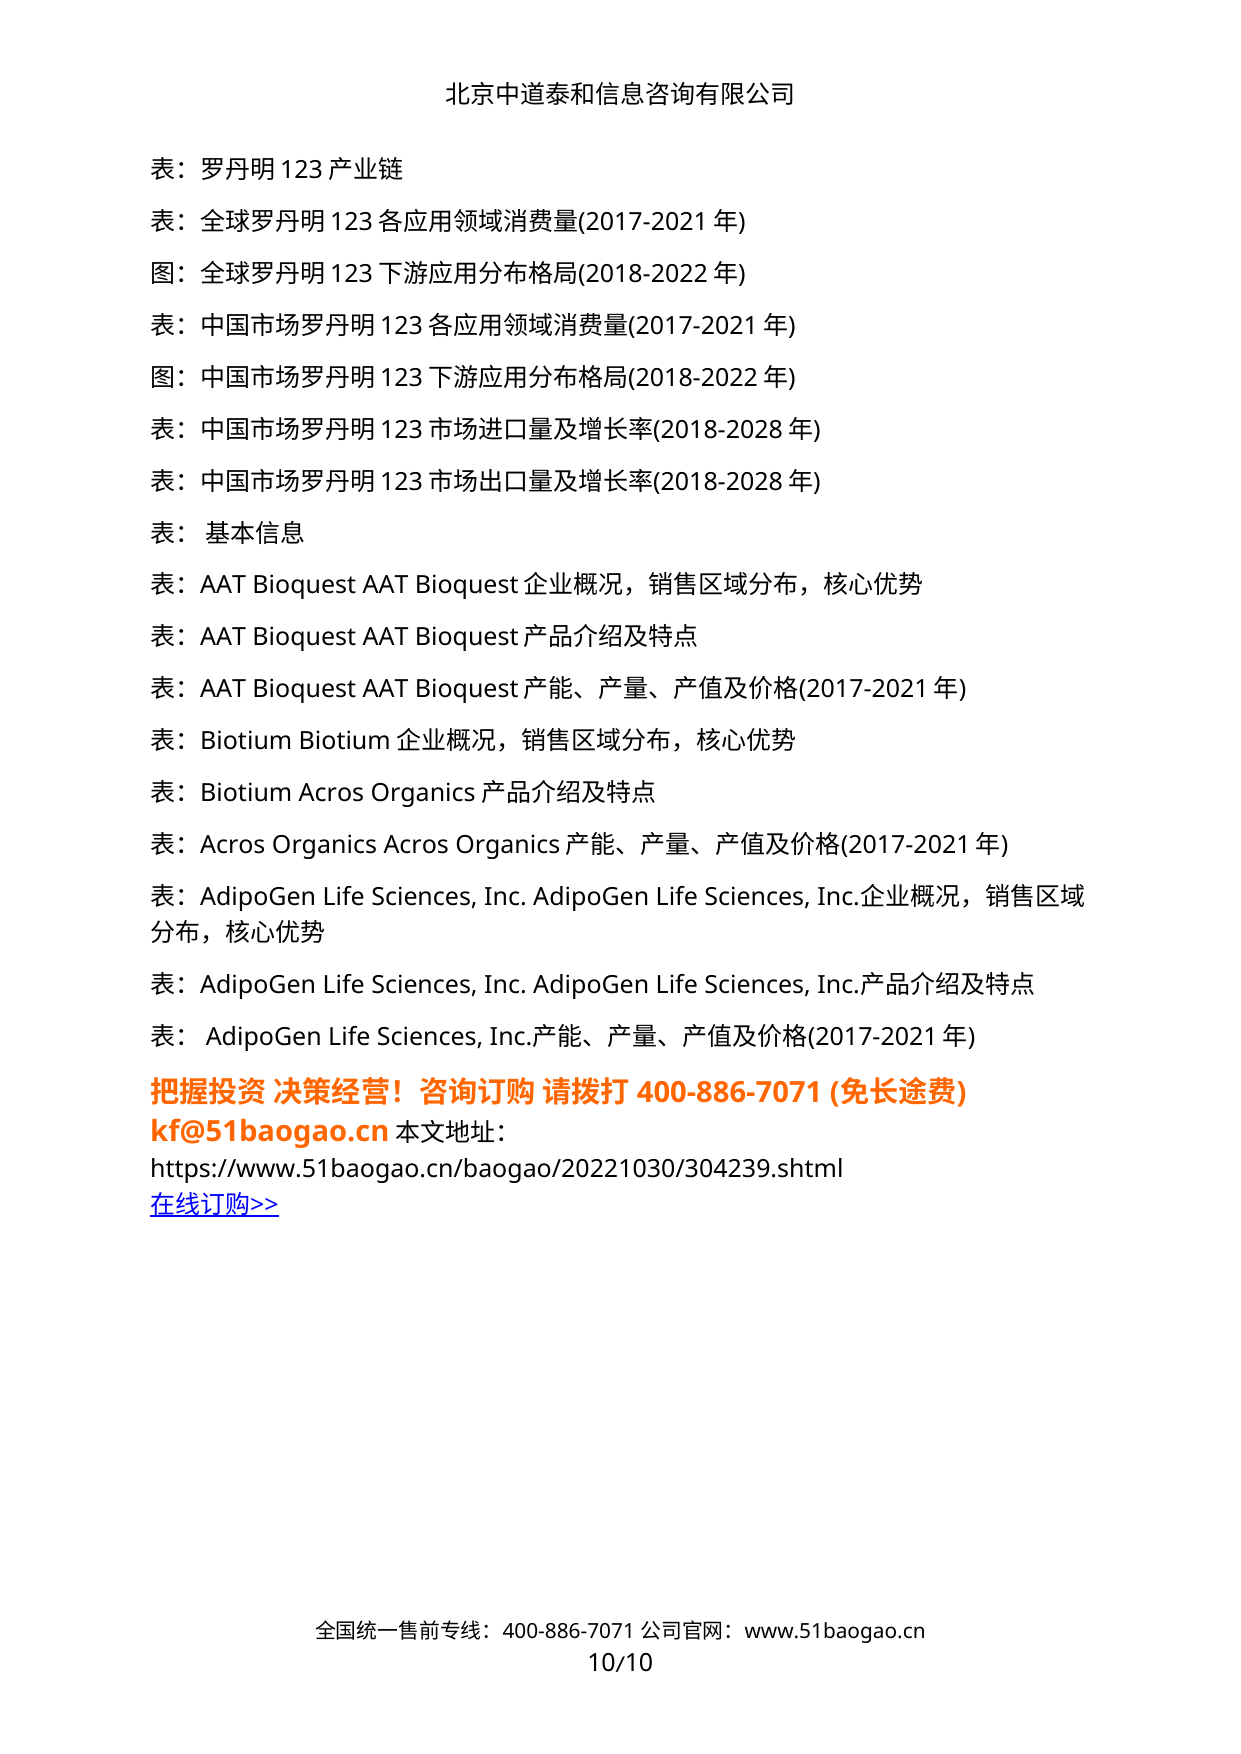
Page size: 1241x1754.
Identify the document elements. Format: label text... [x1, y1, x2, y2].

text 表： AdipoGen Life Sciences, Inc.产能、产量、产值及价格(2017-2021年) [150, 1016, 1090, 1052]
text 表： 基本信息 [150, 513, 1090, 549]
text 表：AdipoGen Life Sciences, Inc. AdipoGen Life Sciences, Inc.企业概况，销售区域分布，核心优势 [150, 876, 1090, 949]
text 表：AdipoGen Life Sciences, Inc. AdipoGen Life Sciences, Inc.产品介绍及特点 [150, 964, 1090, 1001]
text 表：中国市场罗丹明123市场进口量及增长率(2018-2028年) [150, 409, 1090, 446]
text 在线订购>> [150, 1184, 1090, 1221]
text 表：Biotium Acros Organics产品介绍及特点 [150, 772, 1090, 809]
text 图：全球罗丹明123下游应用分布格局(2018-2022年) [150, 254, 1090, 290]
text 表：全球罗丹明123各应用领域消费量(2017-2021年) [150, 202, 1090, 238]
text 表：AAT Bioquest AAT Bioquest产能、产量、产值及价格(2017-2021年) [150, 669, 1090, 705]
text 表：Acros Organics Acros Organics产能、产量、产值及价格(2017-2021年) [150, 824, 1090, 861]
text 把握投资 决策经营！咨询订购 请拨打 400-886-7071 (免长途费) kf@51baogao.cn本文地址：https://www.51baogao.cn/baogao/20221030/304239.shtml [150, 1068, 1090, 1184]
text 表：Biotium Biotium企业概况，销售区域分布，核心优势 [150, 721, 1090, 757]
text 表：罗丹明123产业链 [150, 150, 1090, 186]
text 表：中国市场罗丹明123各应用领域消费量(2017-2021年) [150, 306, 1090, 342]
text 表：中国市场罗丹明123市场出口量及增长率(2018-2028年) [150, 461, 1090, 497]
text 表：AAT Bioquest AAT Bioquest企业概况，销售区域分布，核心优势 [150, 565, 1090, 601]
text 图：中国市场罗丹明123下游应用分布格局(2018-2022年) [150, 357, 1090, 394]
text 表：AAT Bioquest AAT Bioquest产品介绍及特点 [150, 617, 1090, 653]
